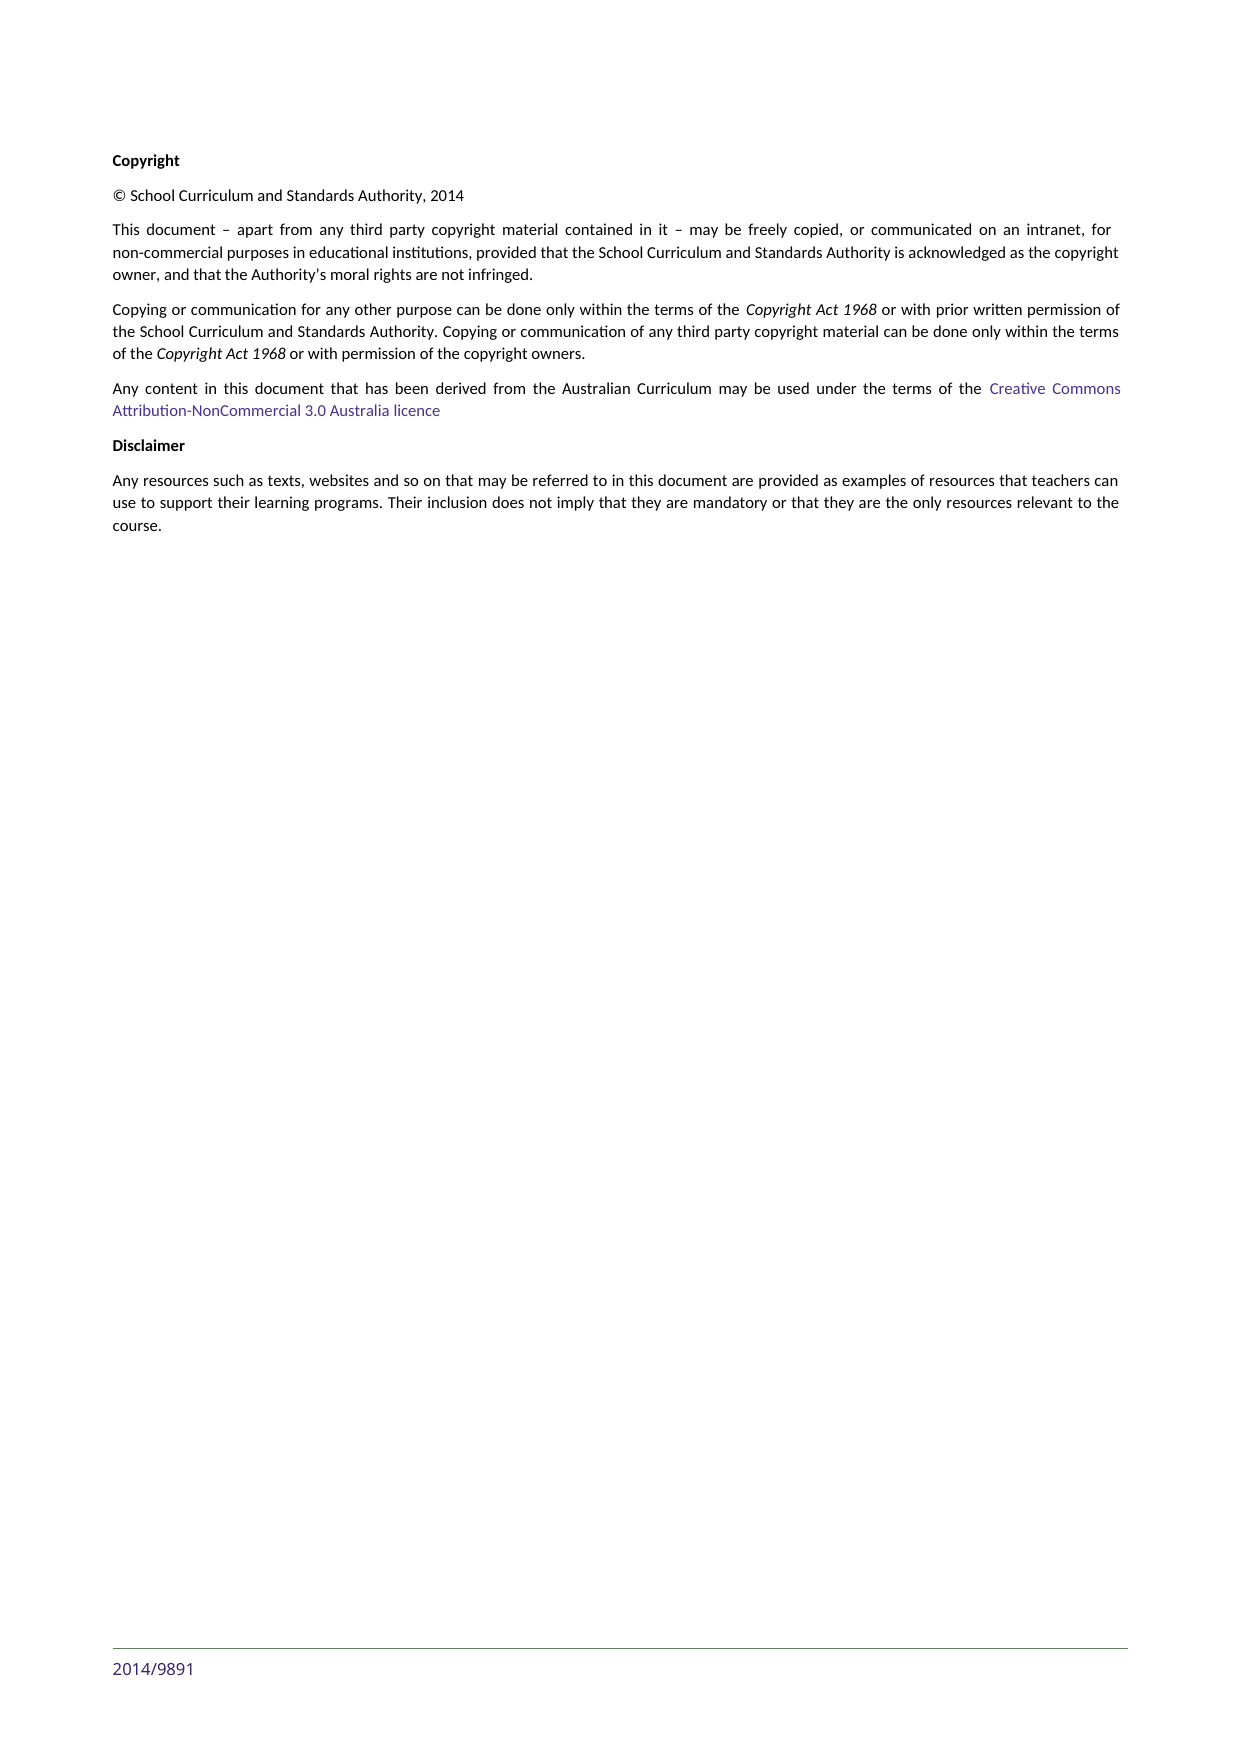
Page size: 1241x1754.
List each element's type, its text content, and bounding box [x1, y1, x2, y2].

text Any content in this document that has been derived from the Australian Curriculum may be used under the terms of the Creative Commons Attribution-NonCommercial 3.0 Australia licence [112, 378, 1121, 421]
text © School Curriculum and Standards Authority, 2014 [112, 185, 1121, 205]
text Copyright [112, 150, 1128, 170]
text Copying or communication for any other purpose can be done only within the terms of the Copyright Act 1968 or with prior written permission of the School Curriculum and Standards Authority. Copying or communication of any third party copyright material can be done only within the terms of the Copyright Act 1968 or with permission of the copyright owners. [112, 299, 1121, 364]
text Disclaimer [112, 435, 1121, 456]
text Any resources such as texts, websites and so on that may be referred to in this document are provided as examples of resources that teachers can use to support their learning programs. Their inclusion does not imply that they are mandatory or that they are the only resources relevant to the course. [112, 470, 1121, 535]
text This document – apart from any third party copyright material contained in it – may be freely copied, or communicated on an intranet, for non-commercial purposes in educational institutions, provided that the School Curriculum and Standards Authority is acknowledged as the copyright owner, and that the Authority’s moral rights are not infringed. [112, 219, 1121, 284]
